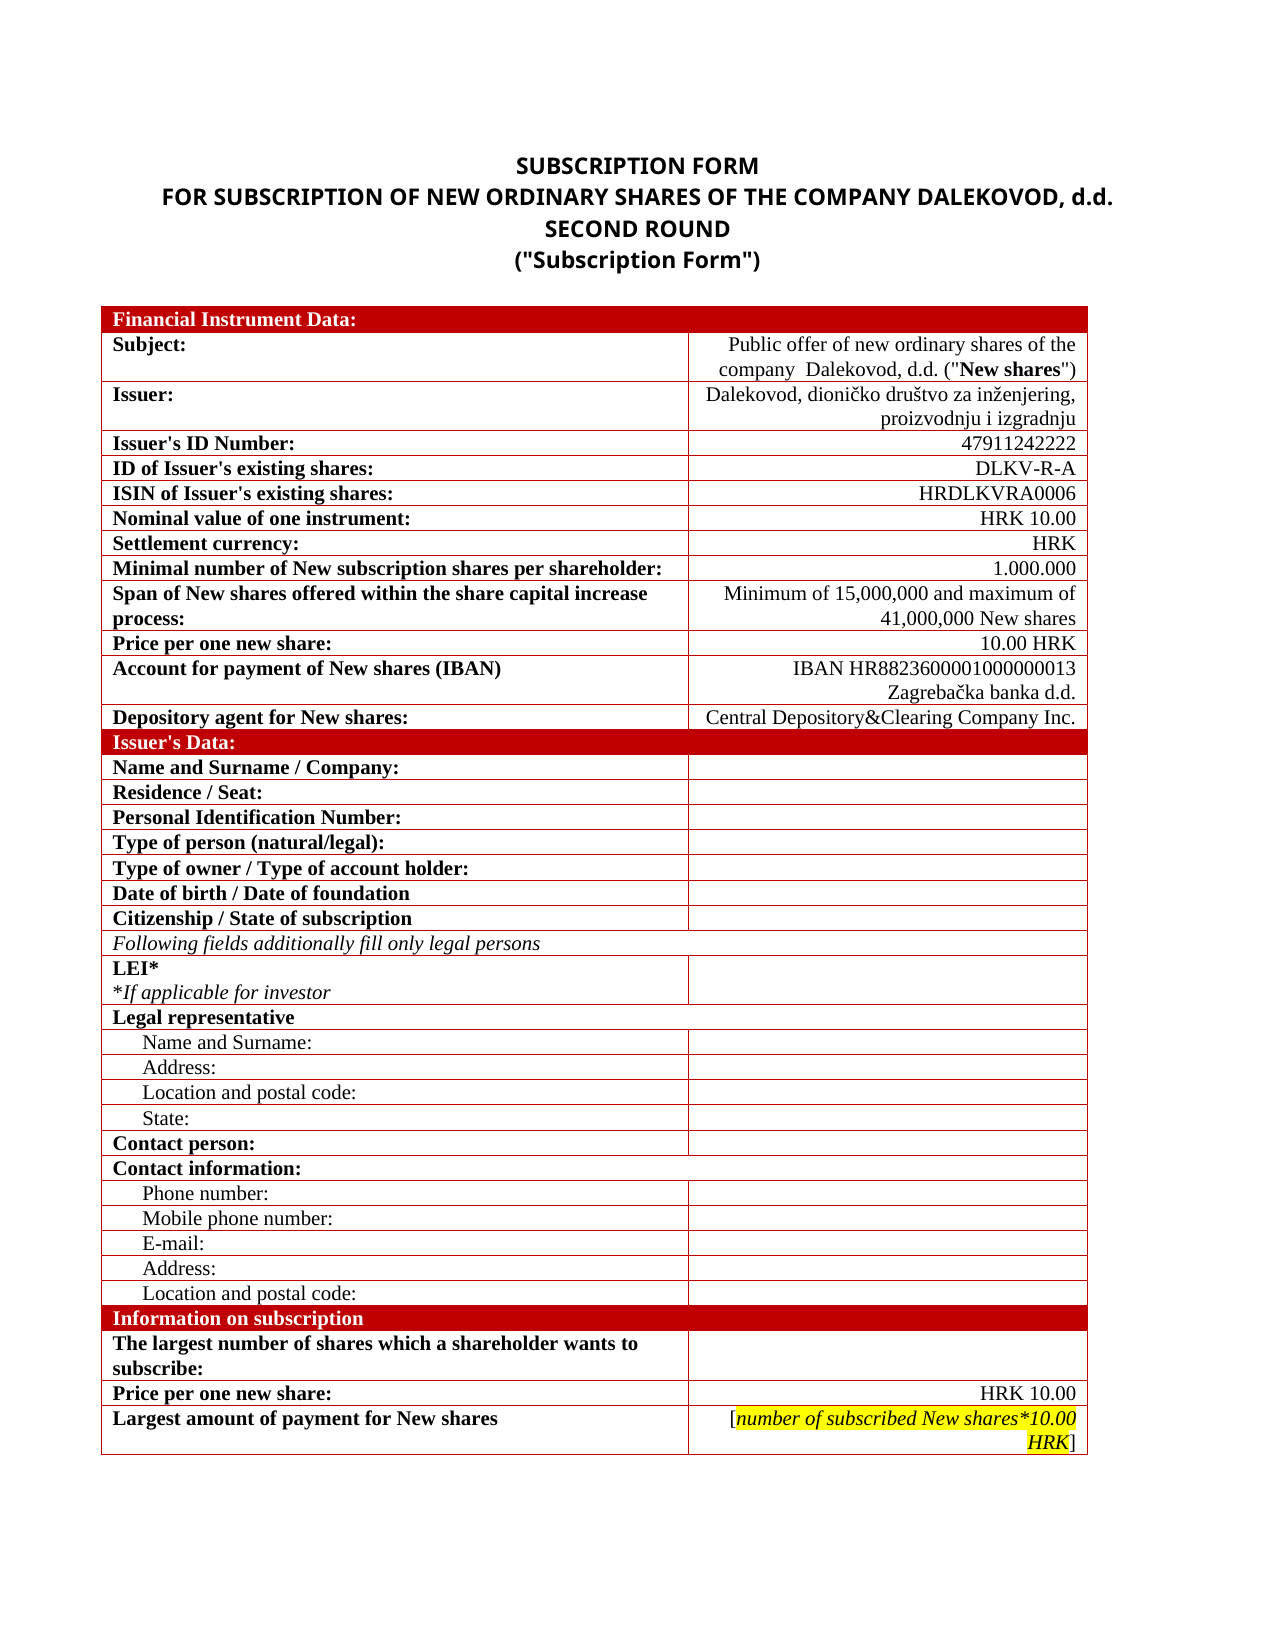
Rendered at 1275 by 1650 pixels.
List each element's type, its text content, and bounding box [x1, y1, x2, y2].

table_cell Name and Surname: [102, 1030, 688, 1054]
text SUBSCRIPTION FORM [112, 150, 1162, 181]
table_cell Location and postal code: [102, 1080, 688, 1104]
table_cell [689, 1030, 1087, 1054]
table_cell Span of New shares offered within the share capital increase process: [102, 581, 688, 629]
table_cell [689, 956, 1087, 1004]
table_cell [689, 1256, 1087, 1280]
table_cell [689, 755, 1087, 779]
table_cell Price per one new share: [102, 1381, 688, 1404]
table_cell Information on subscription [102, 1306, 1087, 1330]
table_cell [689, 1206, 1087, 1230]
table_cell State: [102, 1105, 688, 1129]
table_cell Type of owner / Type of account holder: [102, 855, 688, 879]
table_cell Settlement currency: [102, 531, 688, 555]
table_cell Following fields additionally fill only legal persons [102, 931, 1087, 955]
text SECOND ROUND [112, 212, 1162, 244]
table_cell Phone number: [102, 1181, 688, 1205]
table_cell Name and Surname / Company: [102, 755, 688, 779]
table_cell HRK 10.00 [689, 1381, 1087, 1404]
table_cell Depository agent for New shares: [102, 705, 688, 729]
table_cell [689, 855, 1087, 879]
table_header Financial Instrument Data: [102, 307, 1087, 331]
table_cell LEI* *If applicable for investor [102, 956, 688, 1004]
table_cell Dalekovod, dioničko društvo za inženjering, proizvodnju i izgradnju [689, 382, 1087, 430]
table_cell Central Depository&Clearing Company Inc. [689, 705, 1087, 729]
table_cell Largest amount of payment for New shares [102, 1406, 688, 1454]
table_cell [689, 780, 1087, 804]
table_cell [689, 1055, 1087, 1079]
table_cell Price per one new share: [102, 631, 688, 654]
table_cell Issuer: [102, 382, 688, 430]
text ("Subscription Form") [112, 244, 1162, 275]
table_cell 47911242222 [689, 431, 1087, 455]
table_cell [689, 906, 1087, 930]
table_cell HRK 10.00 [689, 506, 1087, 530]
table_cell [689, 1080, 1087, 1104]
table_cell ISIN of Issuer's existing shares: [102, 481, 688, 505]
table_cell DLKV-R-A [689, 456, 1087, 480]
table_cell Issuer's ID Number: [102, 431, 688, 455]
table_cell Legal representative [102, 1005, 1087, 1029]
table_cell Mobile phone number: [102, 1206, 688, 1230]
table_cell HRDLKVRA0006 [689, 481, 1087, 505]
table_cell Contact person: [102, 1131, 688, 1154]
table_cell [689, 1281, 1087, 1305]
table_cell Residence / Seat: [102, 780, 688, 804]
table_cell Nominal value of one instrument: [102, 506, 688, 530]
table_cell [689, 805, 1087, 829]
table_cell Location and postal code: [102, 1281, 688, 1305]
table_cell ID of Issuer's existing shares: [102, 456, 688, 480]
table_cell [689, 1181, 1087, 1205]
table_cell [689, 1231, 1087, 1255]
text FOR SUBSCRIPTION OF NEW ORDINARY SHARES OF THE COMPANY DALEKOVOD, d.d. [112, 181, 1162, 212]
table_cell Minimum of 15,000,000 and maximum of 41,000,000 New shares [689, 581, 1087, 629]
table_cell [689, 1131, 1087, 1154]
table_cell Personal Identification Number: [102, 805, 688, 829]
table_cell Issuer's Data: [102, 730, 1087, 754]
table_cell The largest number of shares which a shareholder wants to subscribe: [102, 1331, 688, 1379]
table_cell Date of birth / Date of foundation [102, 881, 688, 904]
table_cell [689, 1105, 1087, 1129]
table_cell [689, 881, 1087, 904]
table_cell 10.00 HRK [689, 631, 1087, 654]
table_cell HRK [689, 531, 1087, 555]
table_cell 1.000.000 [689, 556, 1087, 580]
table_cell [number of subscribed New shares*10.00 HRK] [689, 1406, 1027, 1454]
table_cell Subject: [102, 333, 688, 381]
table_cell Account for payment of New shares (IBAN) [102, 656, 688, 704]
table_cell IBAN HR8823600001000000013 Zagrebačka banka d.d. [689, 656, 1087, 704]
table_cell [689, 830, 1087, 854]
table_cell Minimal number of New subscription shares per shareholder: [102, 556, 688, 580]
table_cell Contact information: [102, 1156, 1087, 1180]
table_cell [689, 1331, 1087, 1379]
table_cell Address: [102, 1256, 688, 1280]
table_cell Address: [102, 1055, 688, 1079]
table_cell Type of person (natural/legal): [102, 830, 688, 854]
table_cell E-mail: [102, 1231, 688, 1255]
table_cell Citizenship / State of subscription [102, 906, 688, 930]
table_cell Public offer of new ordinary shares of the company Dalekovod, d.d. ("New shares") [689, 333, 1087, 381]
